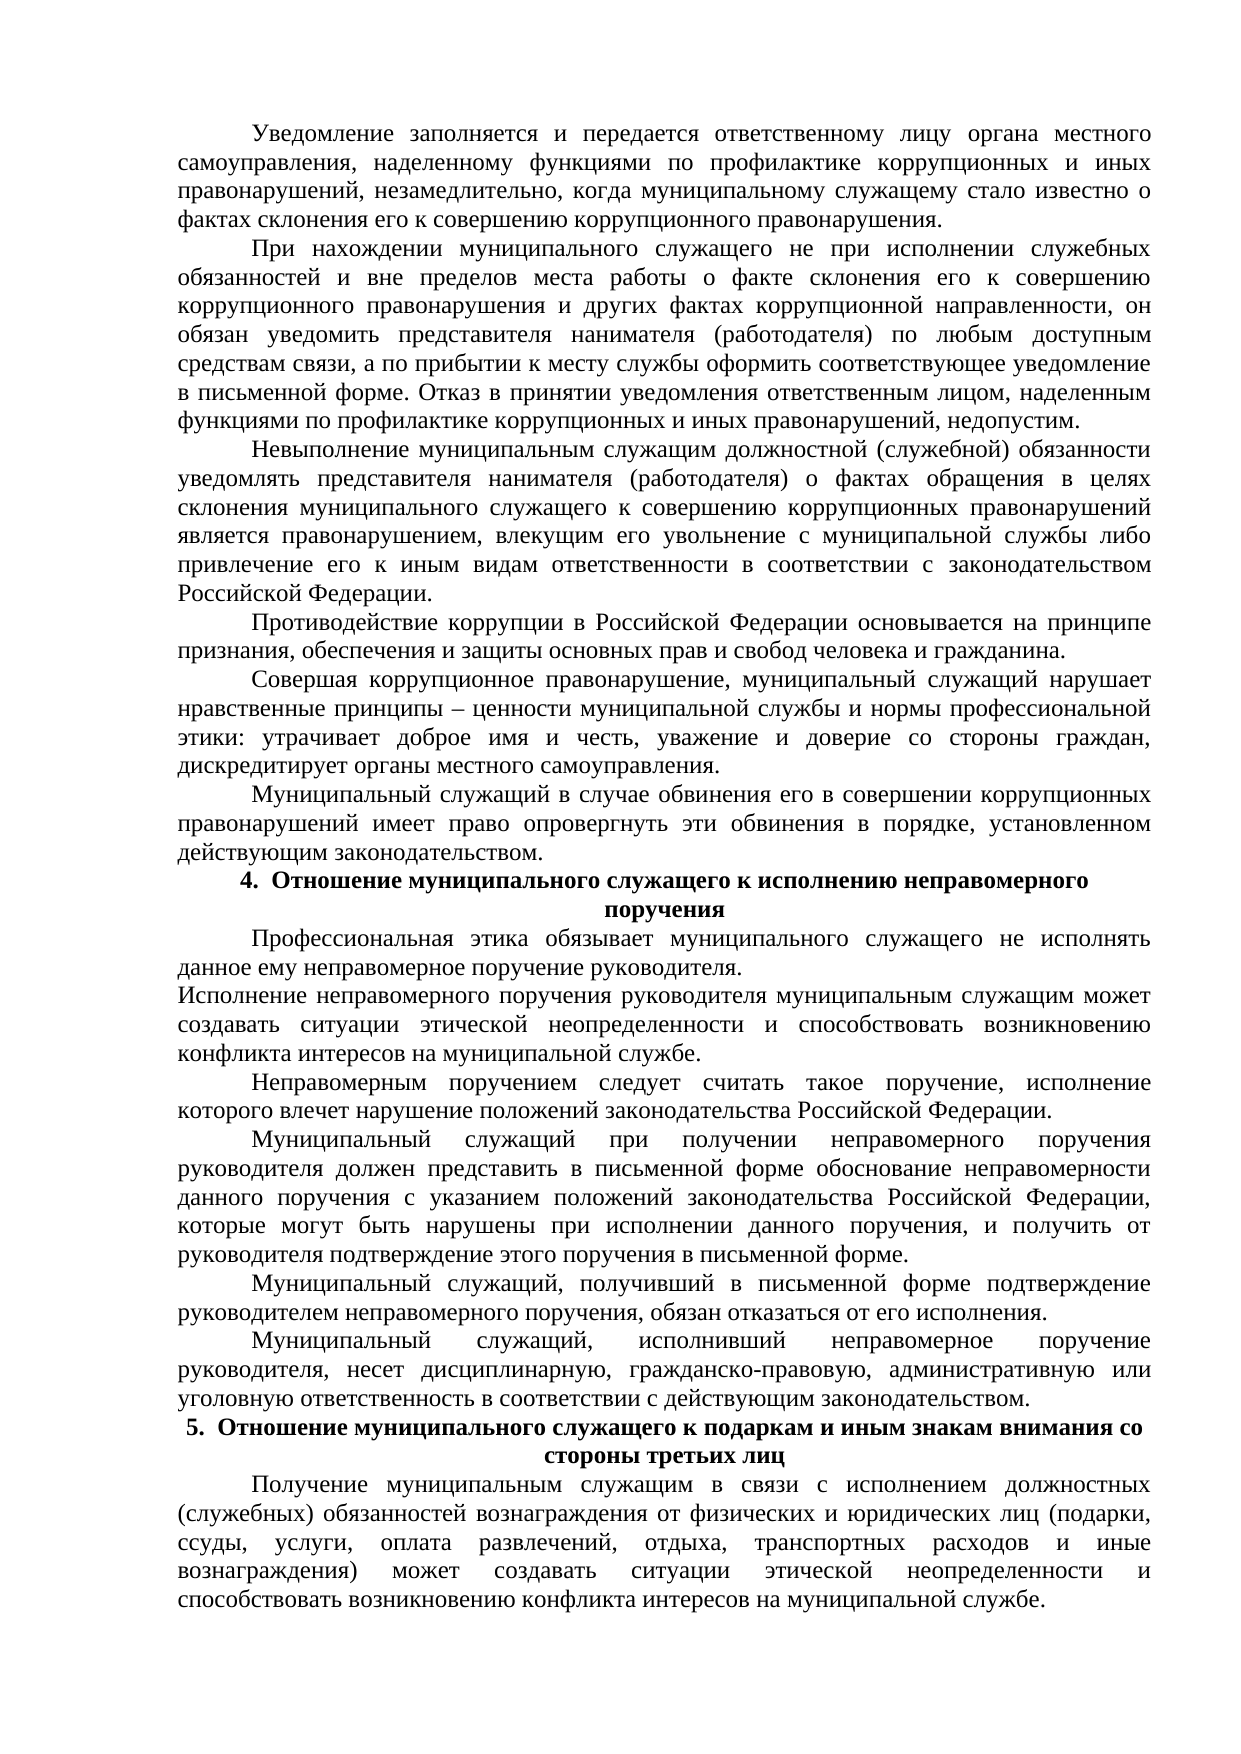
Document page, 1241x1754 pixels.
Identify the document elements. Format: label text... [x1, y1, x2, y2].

text 4. Отношение муниципального служащего к исполнению неправомерного поручения [177, 866, 1152, 923]
text Муниципальный служащий, исполнивший неправомерное поручение руководителя, несет дисциплинарную, гражданско-правовую, административную или уголовную ответственность в соответствии с действующим законодательством. [177, 1326, 1152, 1412]
text При нахождении муниципального служащего не при исполнении служебных обязанностей и вне пределов места работы о факте склонения его к совершению коррупционного правонарушения и других фактах коррупционной направленности, он обязан уведомить представителя нанимателя (работодателя) по любым доступным средствам связи, а по прибытии к месту службы оформить соответствующее уведомление в письменной форме. Отказ в принятии уведомления ответственным лицом, наделенным функциями по профилактике коррупционных и иных правонарушений, недопустим. [177, 233, 1152, 434]
text Муниципальный служащий в случае обвинения его в совершении коррупционных правонарушений имеет право опровергнуть эти обвинения в порядке, установленном действующим законодательством. [177, 779, 1152, 866]
text Муниципальный служащий, получивший в письменной форме подтверждение руководителем неправомерного поручения, обязан отказаться от его исполнения. [177, 1268, 1152, 1326]
text Получение муниципальным служащим в связи с исполнением должностных (служебных) обязанностей вознаграждения от физических и юридических лиц (подарки, ссуды, услуги, оплата развлечений, отдыха, транспортных расходов и иные вознаграждения) может создавать ситуации этической неопределенности и способствовать возникновению конфликта интересов на муниципальной службе. [177, 1469, 1152, 1613]
text Невыполнение муниципальным служащим должностной (служебной) обязанности уведомлять представителя нанимателя (работодателя) о фактах обращения в целях склонения муниципального служащего к совершению коррупционных правонарушений является правонарушением, влекущим его увольнение с муниципальной службы либо привлечение его к иным видам ответственности в соответствии с законодательством Российской Федерации. [177, 434, 1152, 607]
text Противодействие коррупции в Российской Федерации основывается на принципе признания, обеспечения и защиты основных прав и свобод человека и гражданина. [177, 607, 1152, 664]
text Неправомерным поручением следует считать такое поручение, исполнение которого влечет нарушение положений законодательства Российской Федерации. [177, 1067, 1152, 1124]
text Уведомление заполняется и передается ответственному лицу органа местного самоуправления, наделенному функциями по профилактике коррупционных и иных правонарушений, незамедлительно, когда муниципальному служащему стало известно о фактах склонения его к совершению коррупционного правонарушения. [177, 118, 1152, 233]
text Профессиональная этика обязывает муниципального служащего не исполнять данное ему неправомерное поручение руководителя. [177, 923, 1152, 981]
text 5. Отношение муниципального служащего к подаркам и иным знакам внимания со стороны третьих лиц [177, 1412, 1152, 1469]
text Муниципальный служащий при получении неправомерного поручения руководителя должен представить в письменной форме обоснование неправомерности данного поручения с указанием положений законодательства Российской Федерации, которые могут быть нарушены при исполнении данного поручения, и получить от руководителя подтверждение этого поручения в письменной форме. [177, 1124, 1152, 1268]
text Исполнение неправомерного поручения руководителя муниципальным служащим может создавать ситуации этической неопределенности и способствовать возникновению конфликта интересов на муниципальной службе. [177, 981, 1152, 1067]
text Совершая коррупционное правонарушение, муниципальный служащий нарушает нравственные принципы – ценности муниципальной службы и нормы профессиональной этики: утрачивает доброе имя и честь, уважение и доверие со стороны граждан, дискредитирует органы местного самоуправления. [177, 664, 1152, 779]
